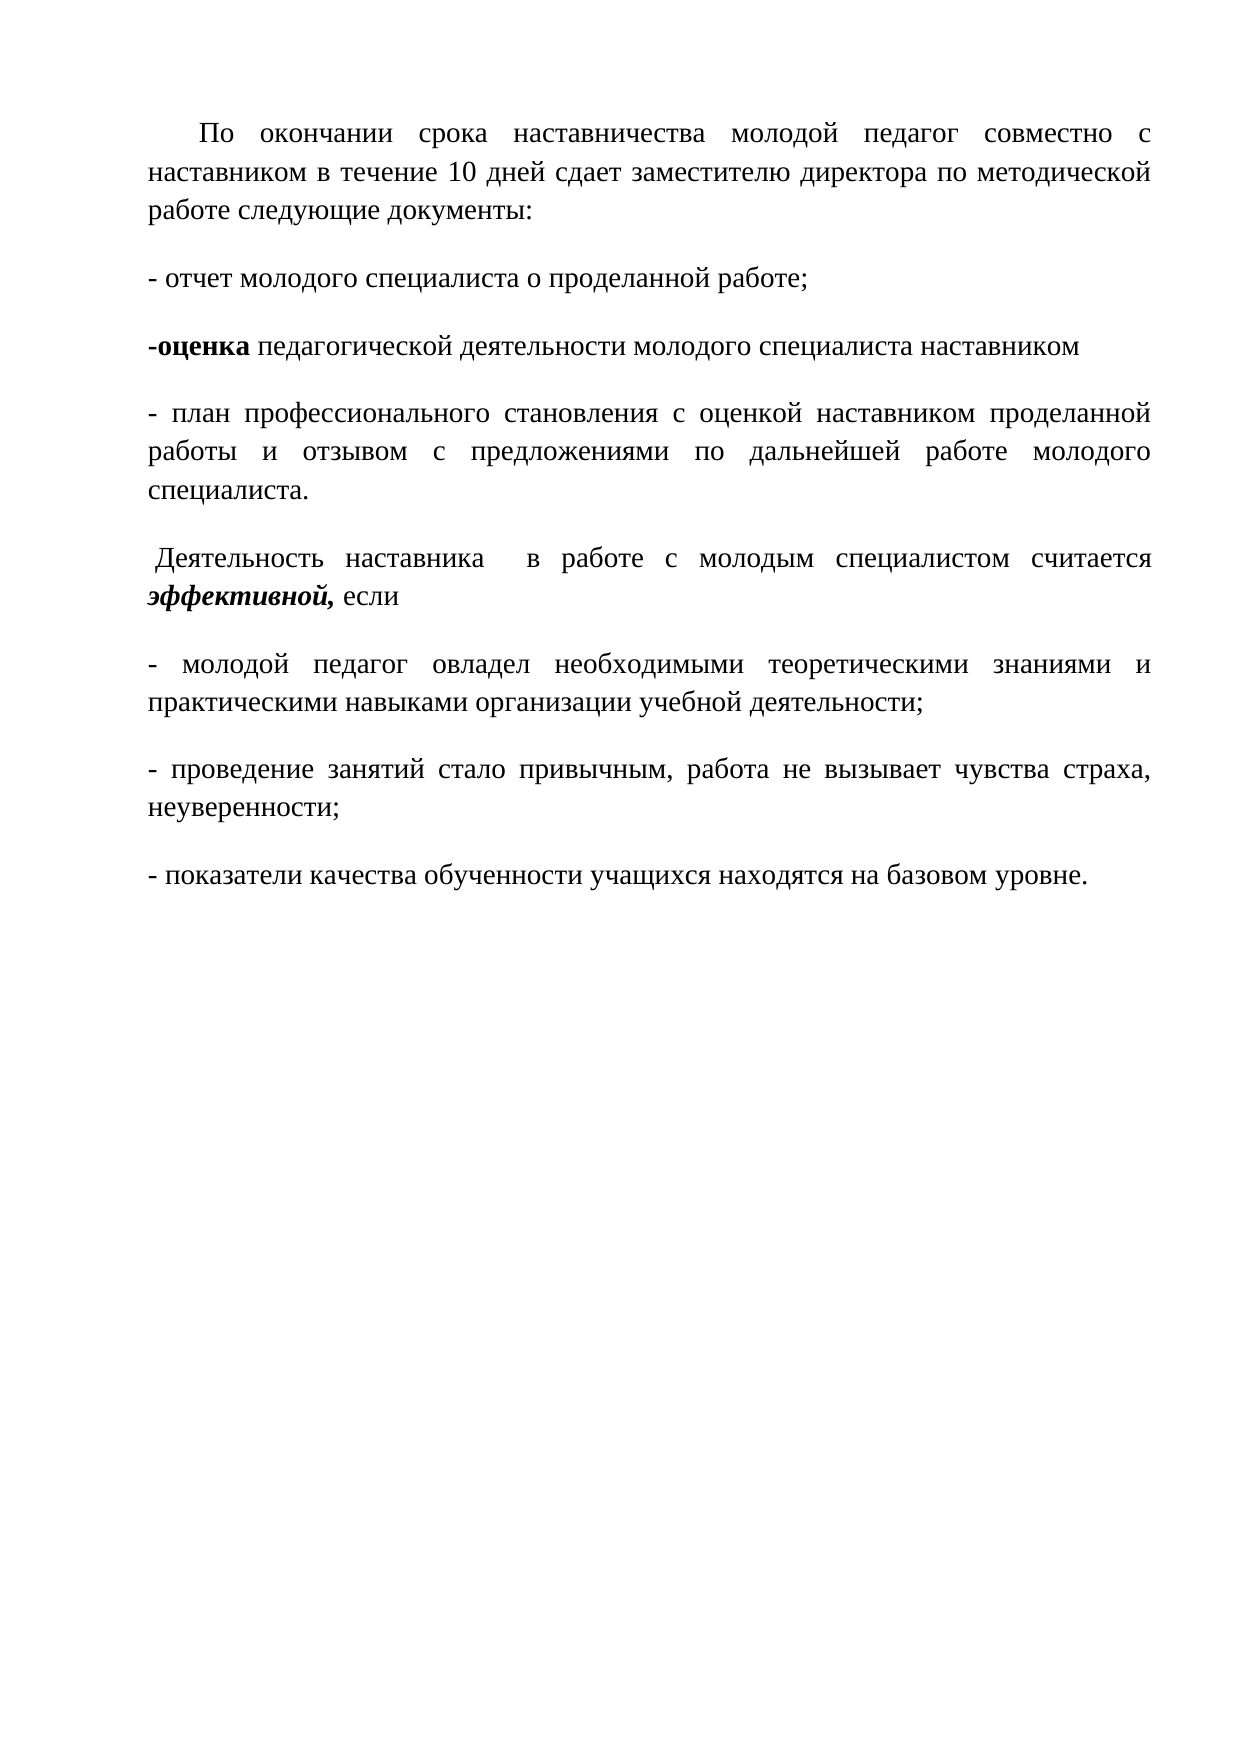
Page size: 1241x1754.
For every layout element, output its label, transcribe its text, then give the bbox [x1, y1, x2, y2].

list проведение занятий стало привычным, работа не вызывает чувства страха, неуверенности; [148, 752, 1152, 823]
text эффективной, если [148, 578, 1176, 612]
list план профессионального становления с оценкой наставником проделанной работы и отзывом с предложениями по дальнейшей работе молодого специалиста. [148, 395, 1152, 506]
text -оценка педагогической деятельности молодого специалиста наставником [148, 328, 1176, 362]
text Деятельность наставника в работе с молодым специалистом считается [155, 540, 1176, 573]
list молодой педагог овладел необходимыми теоретическими знаниями и практическими навыками организации учебной деятельности; [148, 646, 1152, 718]
list отчет молодого специалиста о проделанной работе; [148, 260, 1176, 293]
text По окончании срока наставничества молодой педагог совместно с наставником в течение 10 дней сдает заместителю директора по методической работе следующие документы: [148, 115, 1152, 226]
list показатели качества обученности учащихся находятся на базовом уровне. [148, 857, 1176, 890]
